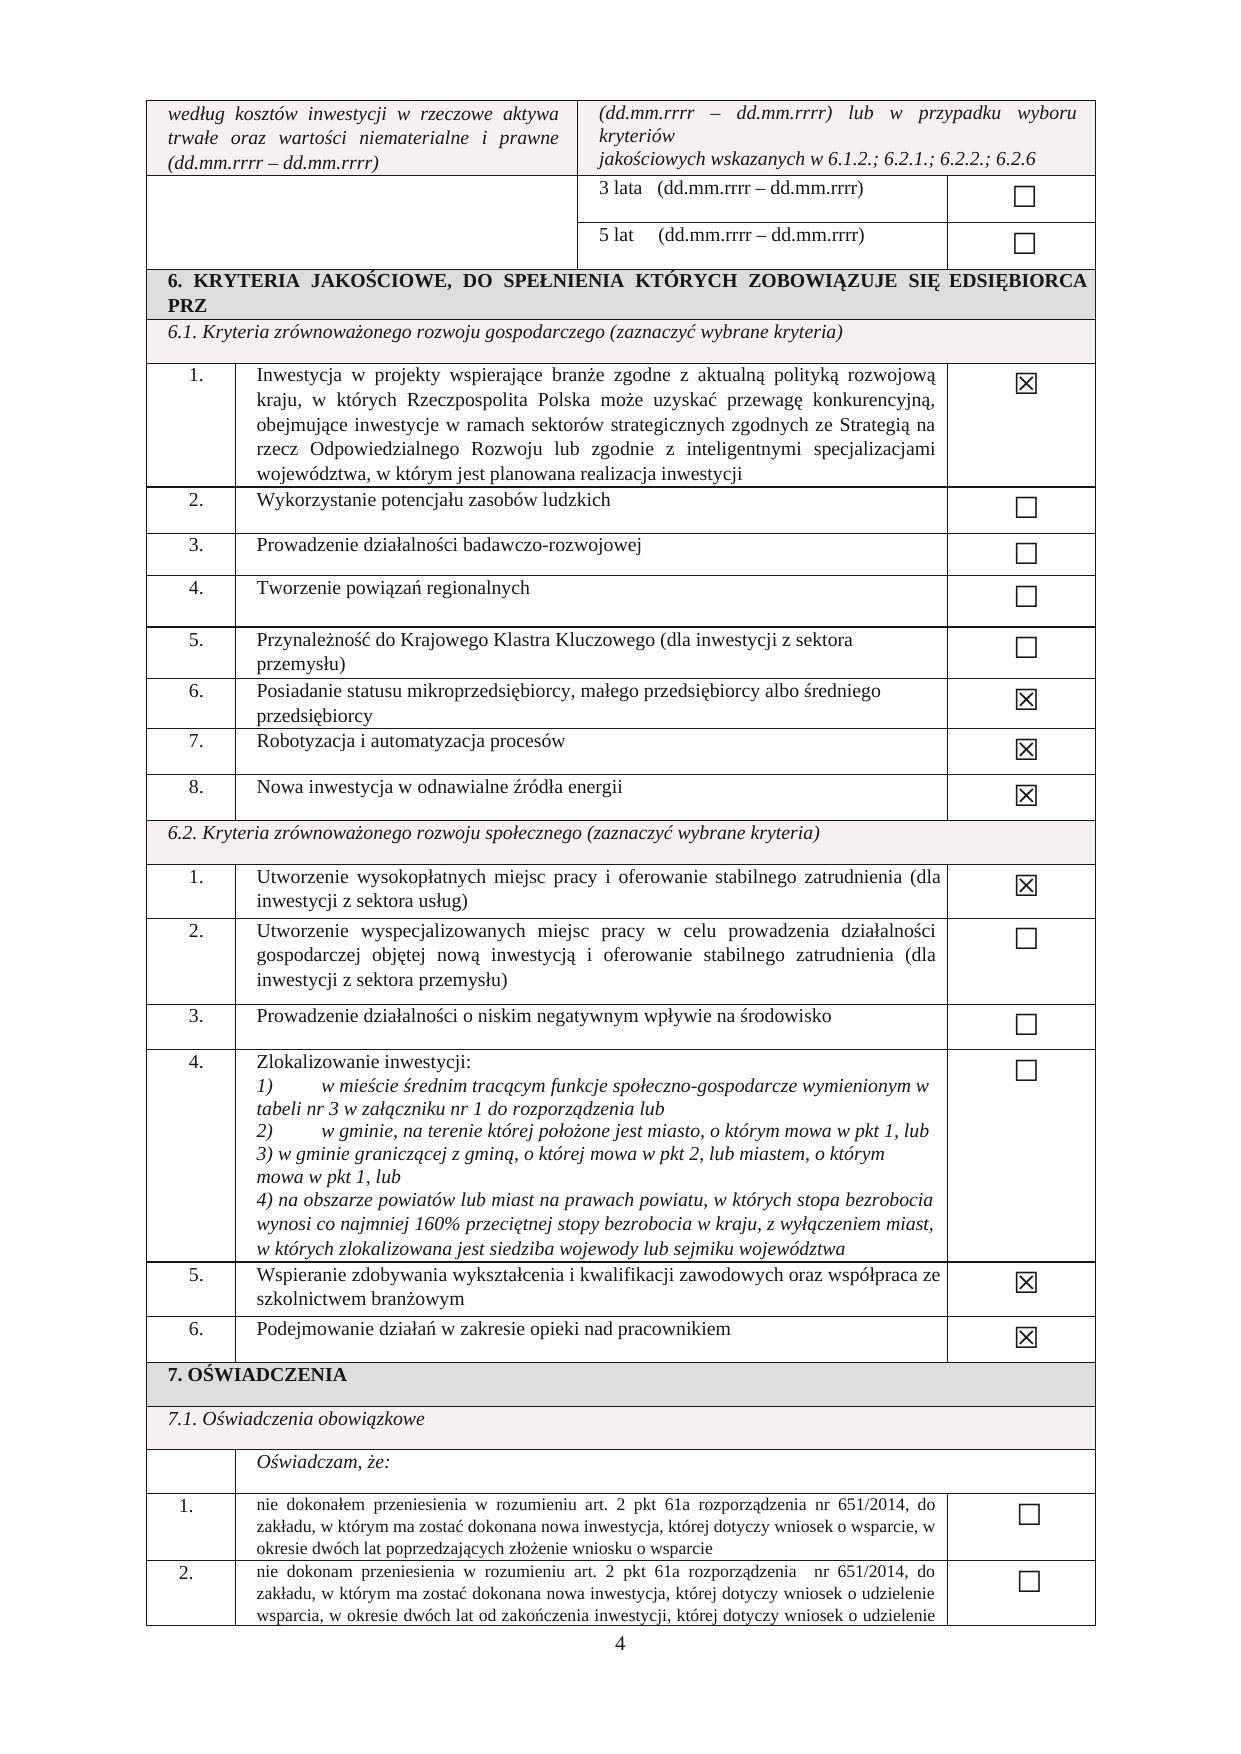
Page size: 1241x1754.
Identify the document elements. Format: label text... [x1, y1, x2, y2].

table_cell 5 lat (dd.mm.rrrr – dd.mm.rrrr) [578, 223, 947, 268]
table_cell [948, 1561, 1095, 1625]
table_cell 2. [147, 488, 235, 532]
table_cell 3. [147, 1005, 235, 1049]
table_cell Posiadanie statusu mikroprzedsiębiorcy, małego przedsiębiorcy albo średniego przedsiębiorcy [236, 679, 947, 728]
table_cell [948, 775, 1095, 820]
table_cell 1. [147, 865, 235, 917]
table_cell [147, 176, 577, 268]
table_cell Zlokalizowanie inwestycji: w mieście średnim tracącym funkcje społeczno-gospodarcze wymienionym w tabeli nr 3 w załączniku nr 1 do rozporządzenia lub w gminie, na terenie której położone jest miasto, o którym mowa w pkt 1, lub 3) w gminie graniczącej z gminą, o której mowa w pkt 2, lub miastem, o którym mowa w pkt 1, lub 4) na obszarze powiatów lub miast na prawach powiatu, w których stopa bezrobocia wynosi co najmniej 160% przeciętnej stopy bezrobocia w kraju, z wyłączeniem miast, w których zlokalizowana jest siedziba wojewody lub sejmiku województwa [236, 1050, 947, 1261]
table_cell [948, 1263, 1095, 1316]
table_cell 3. [147, 534, 235, 575]
table_cell 4. [147, 1050, 235, 1261]
table_cell [948, 534, 1095, 575]
table_cell [948, 364, 1095, 486]
table_cell [947, 821, 1095, 864]
table_cell 7.1. Oświadczenia obowiązkowe [147, 1407, 947, 1449]
table_cell 8. [147, 775, 235, 820]
table_cell [948, 1317, 1095, 1362]
table_cell 5. [147, 1263, 235, 1316]
table_cell Wspieranie zdobywania wykształcenia i kwalifikacji zawodowych oraz współpraca ze szkolnictwem branżowym [236, 1263, 947, 1316]
table_cell [948, 488, 1095, 532]
table_cell Robotyzacja i automatyzacja procesów [236, 729, 947, 774]
table_cell 7. OŚWIADCZENIA [147, 1363, 947, 1406]
table_cell 2. [147, 1561, 235, 1625]
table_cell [236, 1561, 947, 1625]
table_cell [948, 628, 1095, 678]
table_cell Podejmowanie działań w zakresie opieki nad pracownikiem [236, 1317, 947, 1362]
table_cell 2. [147, 919, 235, 1003]
table_cell 6. KRYTERIA JAKOŚCIOWE, DO SPEŁNIENIA KTÓRYCH ZOBOWIĄZUJE SIĘ PRZ [147, 270, 947, 319]
table_cell Inwestycja w projekty wspierające branże zgodne z aktualną polityką rozwojową kraju, w których Rzeczpospolita Polska może uzyskać przewagę konkurencyjną, obejmujące inwestycje w ramach sektorów strategicznych zgodnych ze Strategią na rzecz Odpowiedzialnego Rozwoju lub zgodnie z inteligentnymi specjalizacjami województwa, w którym jest planowana realizacja inwestycji [236, 364, 947, 486]
table_cell [948, 1005, 1095, 1049]
table_cell [948, 1494, 1095, 1560]
table_cell [948, 176, 1095, 222]
table_cell [948, 679, 1095, 728]
table_cell 6.2. Kryteria zrównoważonego rozwoju społecznego (zaznaczyć wybrane kryteria) [147, 821, 947, 864]
table_cell Oświadczam, że: [236, 1450, 947, 1493]
table_cell [947, 1363, 1095, 1406]
table_cell 1. [147, 364, 235, 486]
table_cell Prowadzenie działalności badawczo-rozwojowej [236, 534, 947, 575]
table_cell [948, 576, 1095, 626]
table_cell [948, 1050, 1095, 1261]
table_cell 3 lata (dd.mm.rrrr – dd.mm.rrrr) [578, 176, 947, 222]
table_cell [147, 1450, 235, 1493]
table_cell [948, 729, 1095, 774]
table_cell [147, 101, 577, 175]
table_cell [948, 223, 1095, 268]
table_cell Wykorzystanie potencjału zasobów ludzkich [236, 488, 947, 532]
table_cell Tworzenie powiązań regionalnych [236, 576, 947, 626]
table_cell [948, 919, 1095, 1003]
table_cell nie dokonałem przeniesienia w rozumieniu art. 2 pkt 61a rozporządzenia nr 651/2014, do zakładu, w którym ma zostać dokonana nowa inwestycja, której dotyczy wniosek o wsparcie, w okresie dwóch lat poprzedzających złożenie wniosku o wsparcie [236, 1494, 947, 1560]
table_cell 6. [147, 679, 235, 728]
table_cell 6. [147, 1317, 235, 1362]
table_cell [947, 320, 1095, 362]
table_cell EDSIĘBIORCA [947, 270, 1095, 319]
table_cell 5. [147, 628, 235, 678]
table_cell Utworzenie wysokopłatnych miejsc pracy i oferowanie stabilnego zatrudnienia (dla inwestycji z sektora usług) [236, 865, 947, 917]
table_cell 6.1. Kryteria zrównoważonego rozwoju gospodarczego (zaznaczyć wybrane kryteria) [147, 320, 947, 362]
table_cell 7. [147, 729, 235, 774]
table_cell [947, 1407, 1095, 1449]
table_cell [578, 101, 1095, 175]
table_cell Przynależność do Krajowego Klastra Kluczowego (dla inwestycji z sektora przemysłu) [236, 628, 947, 678]
table_cell Utworzenie wyspecjalizowanych miejsc pracy w celu prowadzenia działalności gospodarczej objętej nową inwestycją i oferowanie stabilnego zatrudnienia (dla inwestycji z sektora przemysłu) [236, 919, 947, 1003]
table_cell 4. [147, 576, 235, 626]
table_cell [948, 865, 1095, 917]
table_cell Prowadzenie działalności o niskim negatywnym wpływie na środowisko [236, 1005, 947, 1049]
table_cell Nowa inwestycja w odnawialne źródła energii [236, 775, 947, 820]
table_cell 1. [147, 1494, 235, 1560]
table_cell [947, 1450, 1095, 1493]
